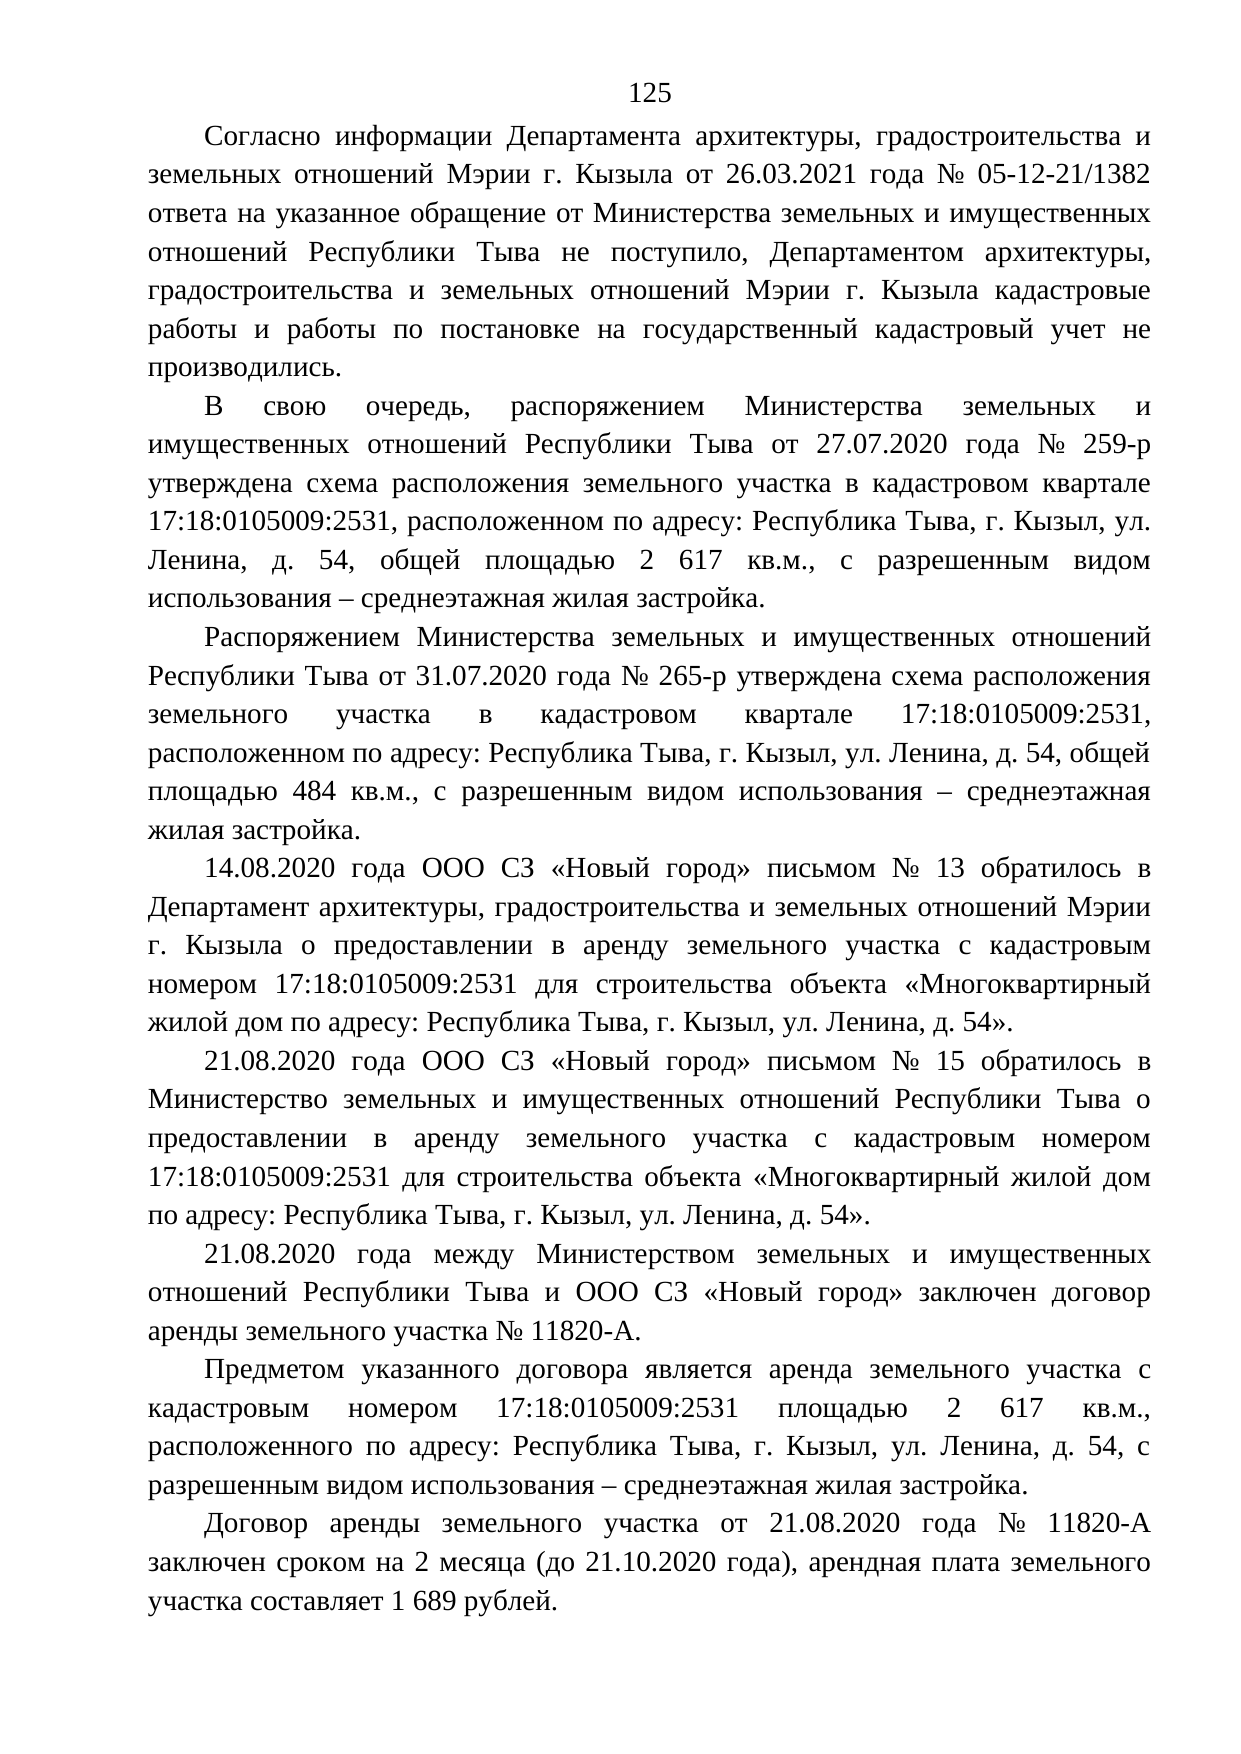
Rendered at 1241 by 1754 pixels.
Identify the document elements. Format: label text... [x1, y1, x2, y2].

text Предметом указанного договора является аренда земельного участка с кадастровым номером 17:18:0105009:2531 площадью 2 617 кв.м., расположенного по адресу: Республика Тыва, г. Кызыл, ул. Ленина, д. 54, с разрешенным видом использования – среднеэтажная жилая застройка. [148, 1351, 1152, 1501]
text 21.08.2020 года между Министерством земельных и имущественных отношений Республики Тыва и ООО СЗ «Новый город» заключен договор аренды земельного участка № 11820-А. [148, 1236, 1152, 1346]
text Согласно информации Департамента архитектуры, градостроительства и земельных отношений Мэрии г. Кызыла от 26.03.2021 года № 05-12-21/1382 ответа на указанное обращение от Министерства земельных и имущественных отношений Республики Тыва не поступило, Департаментом архитектуры, градостроительства и земельных отношений Мэрии г. Кызыла кадастровые работы и работы по постановке на государственный кадастровый учет не производились. [148, 118, 1152, 383]
text 14.08.2020 года ООО СЗ «Новый город» письмом № 13 обратилось в Департамент архитектуры, градостроительства и земельных отношений Мэрии г. Кызыла о предоставлении в аренду земельного участка с кадастровым номером 17:18:0105009:2531 для строительства объекта «Многоквартирный жилой дом по адресу: Республика Тыва, г. Кызыл, ул. Ленина, д. 54». [148, 850, 1152, 1038]
text В свою очередь, распоряжением Министерства земельных и имущественных отношений Республики Тыва от 27.07.2020 года № 259-р утверждена схема расположения земельного участка в кадастровом квартале 17:18:0105009:2531, расположенном по адресу: Республика Тыва, г. Кызыл, ул. Ленина, д. 54, общей площадью 2 617 кв.м., с разрешенным видом использования – среднеэтажная жилая застройка. [148, 388, 1152, 614]
text Распоряжением Министерства земельных и имущественных отношений Республики Тыва от 31.07.2020 года № 265-р утверждена схема расположения земельного участка в кадастровом квартале 17:18:0105009:2531, расположенном по адресу: Республика Тыва, г. Кызыл, ул. Ленина, д. 54, общей площадью 484 кв.м., с разрешенным видом использования – среднеэтажная жилая застройка. [148, 619, 1152, 845]
text 21.08.2020 года ООО СЗ «Новый город» письмом № 15 обратилось в Министерство земельных и имущественных отношений Республики Тыва о предоставлении в аренду земельного участка с кадастровым номером 17:18:0105009:2531 для строительства объекта «Многоквартирный жилой дом по адресу: Республика Тыва, г. Кызыл, ул. Ленина, д. 54». [148, 1043, 1152, 1231]
text Договор аренды земельного участка от 21.08.2020 года № 11820-А заключен сроком на 2 месяца (до 21.10.2020 года), арендная плата земельного участка составляет 1 689 рублей. [148, 1506, 1152, 1616]
